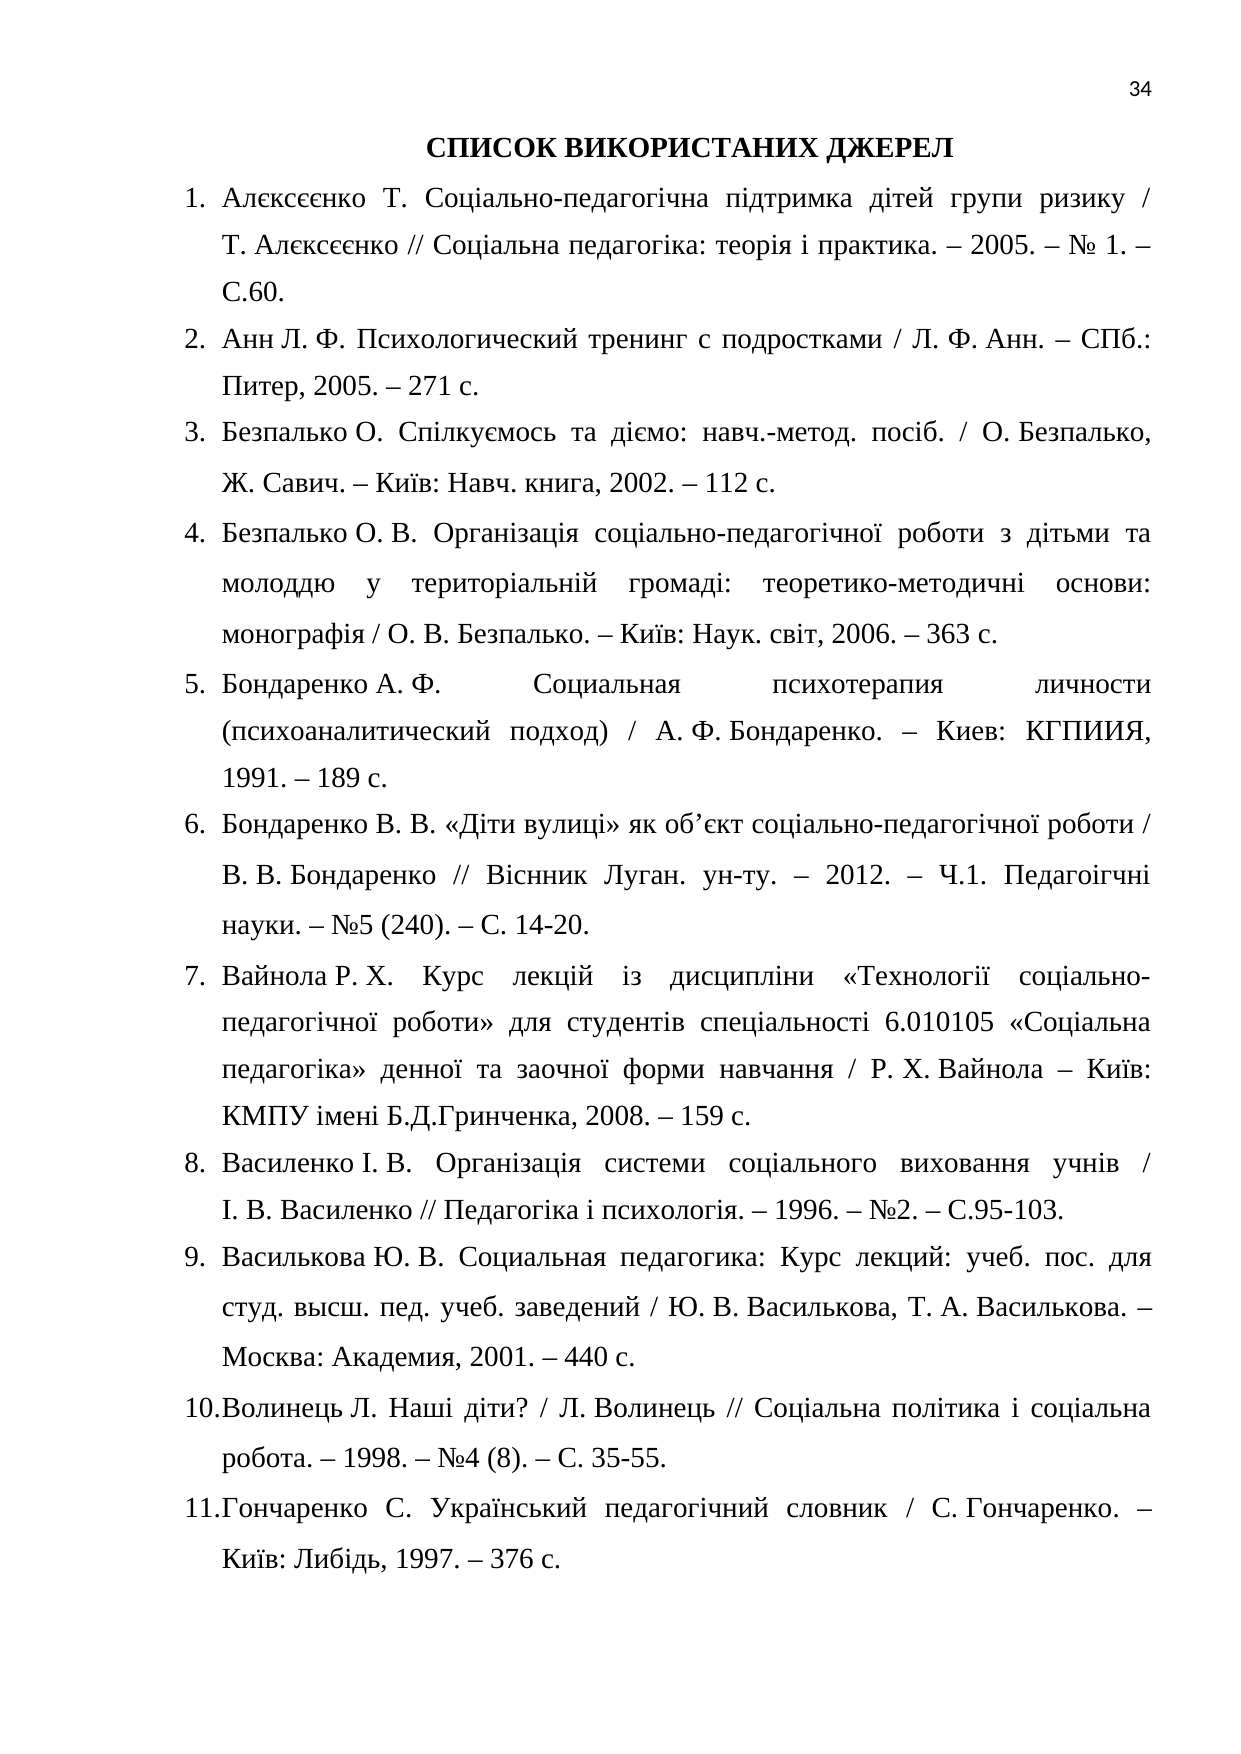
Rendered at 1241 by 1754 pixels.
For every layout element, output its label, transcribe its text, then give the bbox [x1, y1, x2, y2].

list Василькова Ю. В. Социальная педагогика: Курс лекций: учеб. пос. для студ. высш. пед. учеб. заведений / Ю. В. Василькова, Т. А. Василькова. –Москва: Академия, 2001. – 440 с. [184, 1239, 1152, 1373]
list Безпалько О. В. Організація соціально-педагогічної роботи з дітьми та молоддю у територіальній громаді: теоретико-методичні основи: монографія / О. В. Безпалько. – Київ: Наук. світ, 2006. – 363 с. [184, 515, 1152, 649]
list Гончаренко С. Український педагогічний словник / С. Гончаренко. – Київ: Либідь, 1997. – 376 с. [184, 1490, 1152, 1574]
list Волинець Л. Наші діти? / Л. Волинець // Соціальна політика і соціальна робота. – 1998. – №4 (8). – С. 35-55. [184, 1390, 1152, 1474]
list Бондаренко В. В. «Діти вулиці» як об’єкт соціально‐педагогічної роботи / В. В. Бондаренко // Віснник Луган. ун-ту. – 2012. – Ч.1. Педагоігчні науки. – №5 (240). – С. 14-20. [184, 807, 1152, 941]
list Безпалько О. Спілкуємось та діємо: навч.-метод. посіб. / О. Безпалько, Ж. Савич. – Київ: Навч. книга, 2002. – 112 с. [184, 414, 1152, 498]
list Алєксєєнко Т. Соціально-педагогічна підтримка дітей групи ризику / Т. Алєксєєнко // Соціальна педагогіка: теорія і практика. – 2005. – № 1. – С.60. [184, 180, 1152, 307]
list Бондаренко А. Ф. Социальная психотерапия личности (психоаналитический подход) / А. Ф. Бондаренко. – Киев: КГПИИЯ, 1991. – 189 с. [184, 666, 1152, 793]
text СПИСОК ВИКОРИСТАНИХ ДЖЕРЕЛ [177, 130, 1152, 163]
list Анн Л. Ф. Психологический тренинг с подростками / Л. Ф. Анн. – СПб.: Питер, 2005. – 271 с. [184, 321, 1152, 401]
list Василенко І. В. Організація системи соціального виховання учнів / І. В. Василенко // Педагогіка і психологія. – 1996. – №2. – С.95-103. [184, 1145, 1152, 1226]
list Вайнола Р. Х. Курс лекцій із дисципліни «Технології соціально-педагогічної роботи» для студентів спеціальності 6.010105 «Соціальна педагогіка» денної та заочної форми навчання / Р. Х. Вайнола – Київ: КМПУ імені Б.Д.Гринченка, 2008. – 159 с. [184, 958, 1152, 1132]
